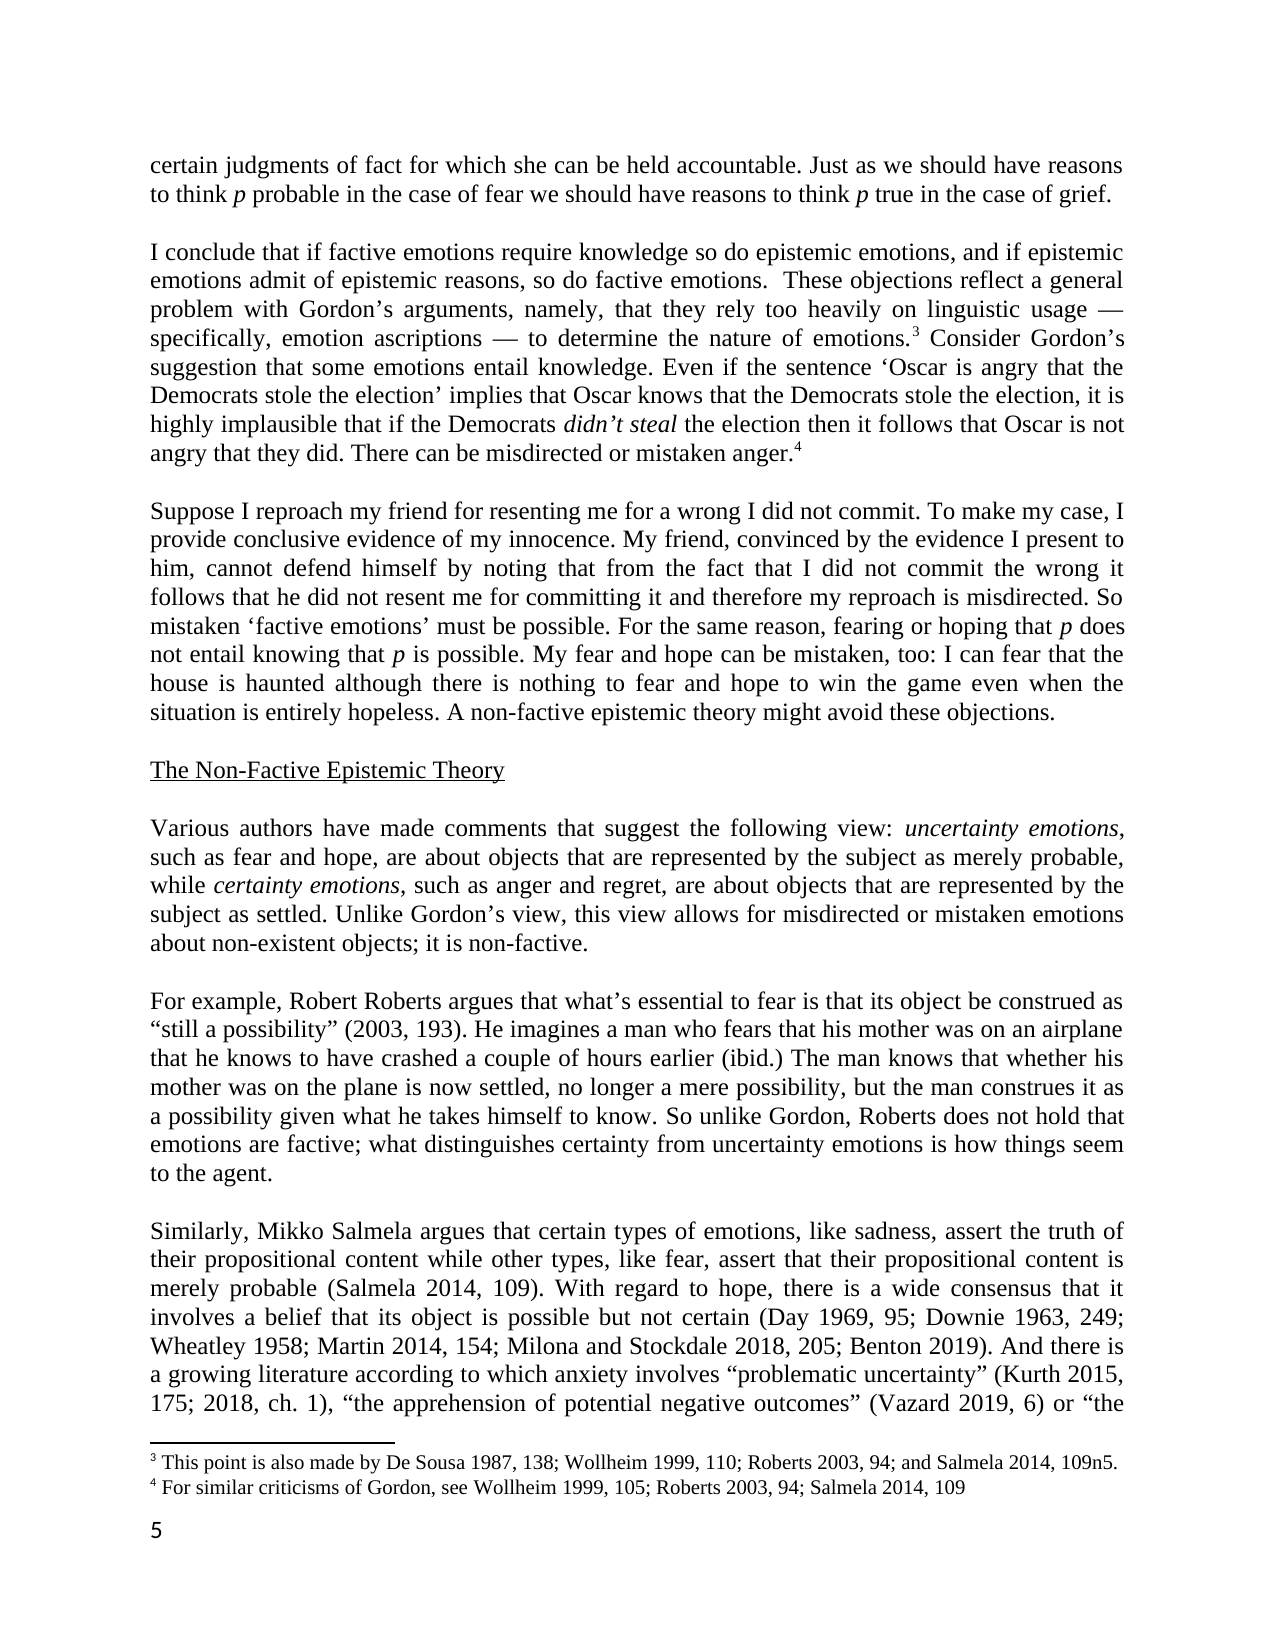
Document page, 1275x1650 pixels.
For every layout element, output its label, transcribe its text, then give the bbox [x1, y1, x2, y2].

text I conclude that if factive emotions require knowledge so do epistemic emotions, and if epistemic emotions admit of epistemic reasons, so do factive emotions. These objections reflect a general problem with Gordon’s arguments, namely, that they rely too heavily on linguistic usage — specifically, emotion ascriptions — to determine the nature of emotions. Consider Gordon’s suggestion that some emotions entail knowledge. Even if the sentence ‘Oscar is angry that the Democrats stole the election’ implies that Oscar knows that the Democrats stole the election, it is highly implausible that if the Democrats didn’t steal the election then it follows that Oscar is not angry that they did. There can be misdirected or mistaken anger. [150, 237, 1125, 467]
text The Non-Factive Epistemic Theory [150, 755, 1125, 784]
text Suppose I reproach my friend for resenting me for a wrong I did not commit. To make my case, I provide conclusive evidence of my innocence. My friend, convinced by the evidence I present to him, cannot defend himself by noting that from the fact that I did not commit the wrong it follows that he did not resent me for committing it and therefore my reproach is misdirected. So mistaken ‘factive emotions’ must be possible. For the same reason, fearing or hoping that p does not entail knowing that p is possible. My fear and hope can be mistaken, too: I can fear that the house is haunted although there is nothing to fear and hope to win the game even when the situation is entirely hopeless. A non-factive epistemic theory might avoid these objections. [150, 496, 1125, 726]
text Various authors have made comments that suggest the following view: uncertainty emotions, such as fear and hope, are about objects that are represented by the subject as merely probable, while certainty emotions, such as anger and regret, are about objects that are represented by the subject as settled. Unlike Gordon’s view, this view allows for misdirected or mistaken emotions about non-existent objects; it is non-factive. [150, 813, 1125, 957]
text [150, 150, 1125, 207]
text For example, Robert Roberts argues that what’s essential to fear is that its object be construed as “still a possibility” (2003, 193). He imagines a man who fears that his mother was on an airplane that he knows to have crashed a couple of hours earlier (ibid.) The man knows that whether his mother was on the plane is now settled, no longer a mere possibility, but the man construes it as a possibility given what he takes himself to know. So unlike Gordon, Roberts does not hold that emotions are factive; what distinguishes certainty from uncertainty emotions is how things seem to the agent. [150, 986, 1125, 1187]
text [150, 1216, 1125, 1417]
